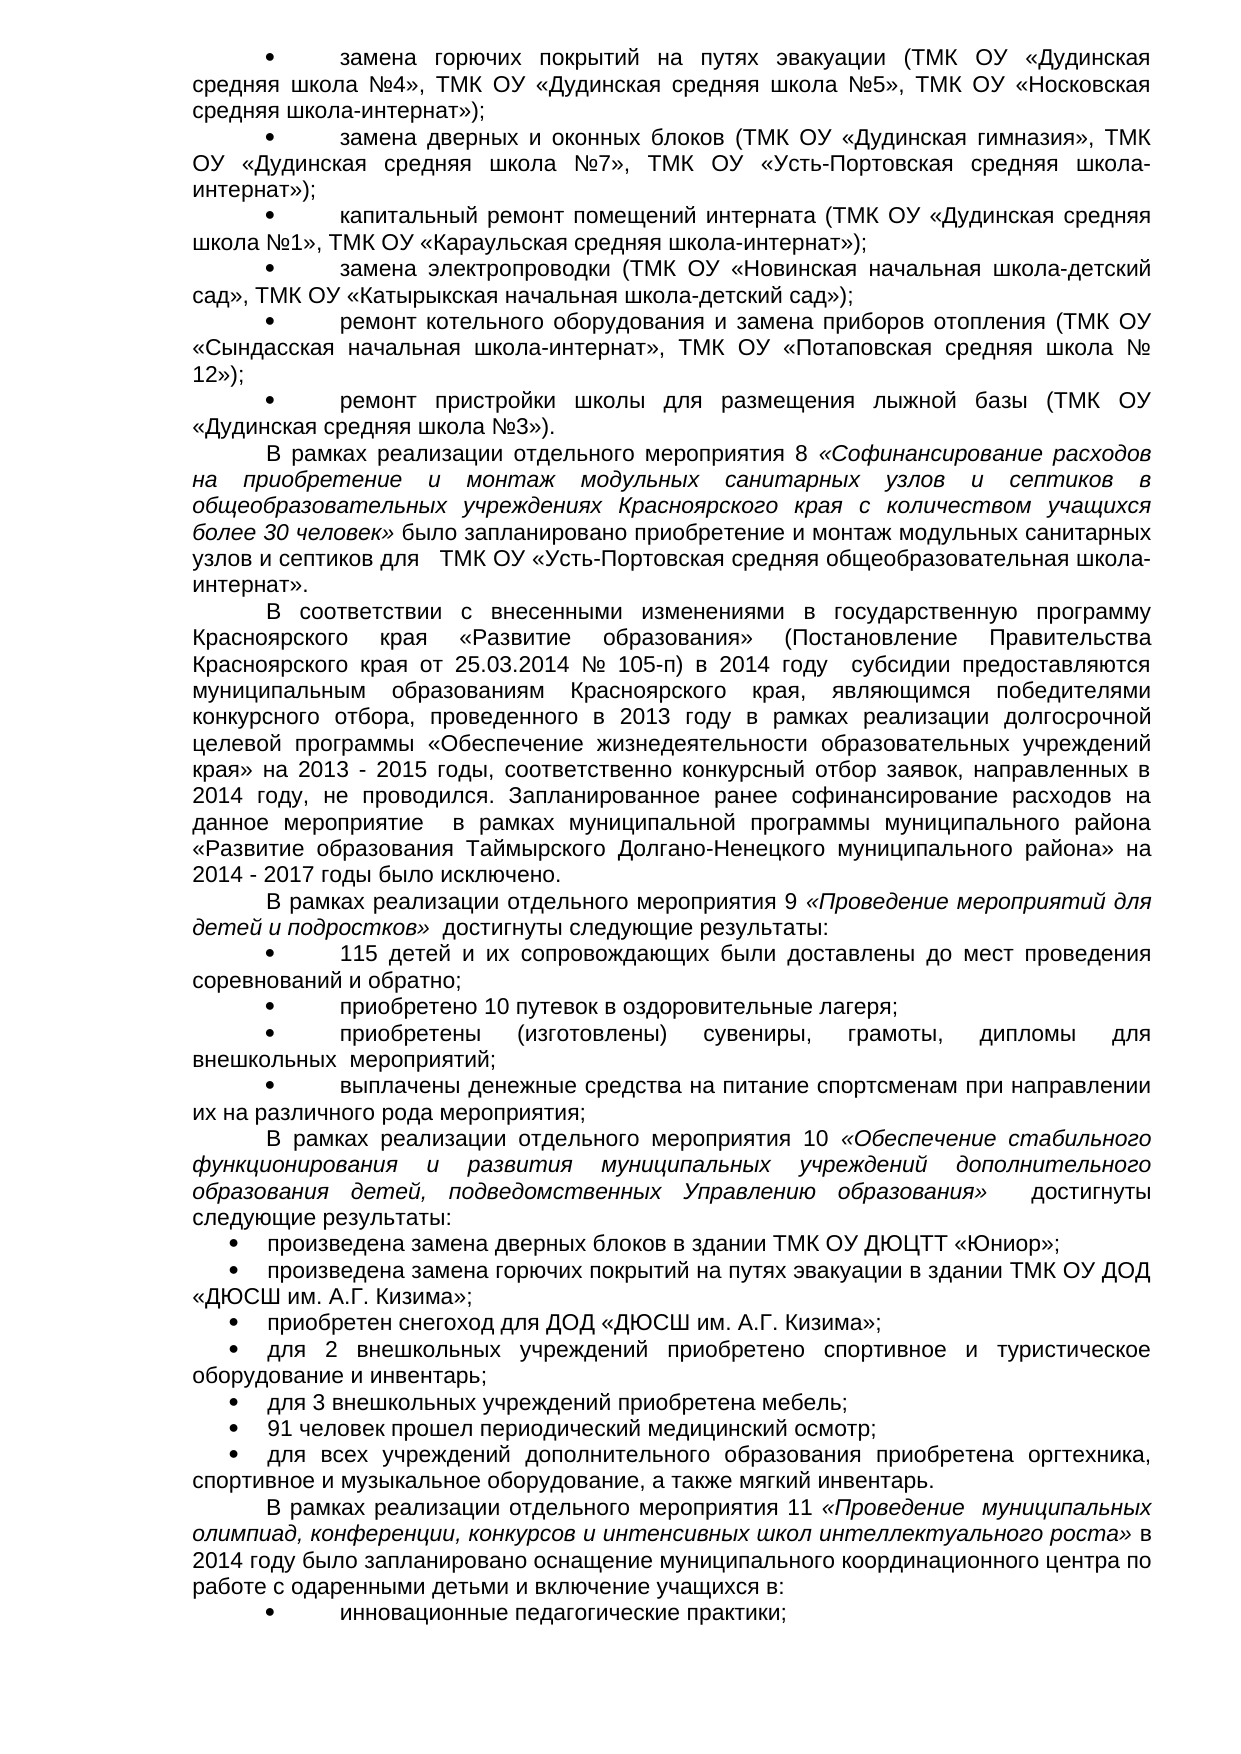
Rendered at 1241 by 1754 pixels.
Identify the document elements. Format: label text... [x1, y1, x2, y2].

list 115 детей и их сопровождающих были доставлены до мест проведения соревнований и обратно; [192, 940, 1152, 993]
list приобретено 10 путевок в оздоровительные лагеря; [266, 993, 1152, 1019]
list приобретены (изготовлены) сувениры, грамоты, дипломы для внешкольных мероприятий; [192, 1019, 1152, 1072]
list ремонт пристройки школы для размещения лыжной базы (ТМК ОУ «Дудинская средняя школа №3»). [192, 387, 1152, 440]
list ремонт котельного оборудования и замена приборов отопления (ТМК ОУ «Сындасская начальная школа-интернат», ТМК ОУ «Потаповская средняя школа № 12»); [192, 308, 1152, 387]
list замена электропроводки (ТМК ОУ «Новинская начальная школа-детский сад», ТМК ОУ «Катырыкская начальная школа-детский сад»); [192, 255, 1152, 308]
list для всех учреждений дополнительного образования приобретена оргтехника, спортивное и музыкальное оборудование, а также мягкий инвентарь. [192, 1441, 1152, 1494]
list замена дверных и оконных блоков (ТМК ОУ «Дудинская гимназия», ТМК ОУ «Дудинская средняя школа №7», ТМК ОУ «Усть-Портовская средняя школа-интернат»); [192, 123, 1152, 202]
list приобретен снегоход для ДОД «ДЮСШ им. А.Г. Кизима»; [229, 1309, 1152, 1336]
text В рамках реализации отдельного мероприятия 11 «Проведение муниципальных олимпиад, конференции, конкурсов и интенсивных школ интеллектуального роста» в 2014 году было запланировано оснащение муниципального координационного центра по работе с одаренными детьми и включение учащихся в: [192, 1494, 1152, 1599]
list для 3 внешкольных учреждений приобретена мебель; [229, 1388, 1152, 1415]
list инновационные педагогические практики; [266, 1599, 1152, 1626]
text В соответствии с внесенными изменениями в государственную программу Красноярского края «Развитие образования» (Постановление Правительства Красноярского края от 25.03.2014 № 105-п) в 2014 году субсидии предоставляются муниципальным образованиям Красноярского края, являющимся победителями конкурсного отбора, проведенного в 2013 году в рамках реализации долгосрочной целевой программы «Обеспечение жизнедеятельности образовательных учреждений края» на 2013 - 2015 годы, соответственно конкурсный отбор заявок, направленных в 2014 году, не проводился. Запланированное ранее софинансирование расходов на данное мероприятие в рамках муниципальной программы муниципального района «Развитие образования Таймырского Долгано-Ненецкого муниципального района» на 2014 - 2017 годы было исключено. [192, 598, 1152, 888]
list для 2 внешкольных учреждений приобретено спортивное и туристическое оборудование и инвентарь; [192, 1336, 1152, 1388]
list произведена замена горючих покрытий на путях эвакуации в здании ТМК ОУ ДОД «ДЮСШ им. А.Г. Кизима»; [192, 1257, 1152, 1309]
list капитальный ремонт помещений интерната (ТМК ОУ «Дудинская средняя школа №1», ТМК ОУ «Караульская средняя школа-интернат»); [192, 202, 1152, 255]
list произведена замена дверных блоков в здании ТМК ОУ ДЮЦТТ «Юниор»; [229, 1230, 1152, 1257]
list 91 человек прошел периодический медицинский осмотр; [229, 1415, 1152, 1441]
list выплачены денежные средства на питание спортсменам при направлении их на различного рода мероприятия; [192, 1072, 1152, 1125]
list замена горючих покрытий на путях эвакуации (ТМК ОУ «Дудинская средняя школа №4», ТМК ОУ «Дудинская средняя школа №5», ТМК ОУ «Носковская средняя школа-интернат»); [192, 44, 1152, 123]
text В рамках реализации отдельного мероприятия 9 «Проведение мероприятий для детей и подростков» достигнуты следующие результаты: [192, 888, 1152, 940]
text В рамках реализации отдельного мероприятия 8 «Софинансирование расходов на приобретение и монтаж модульных санитарных узлов и септиков в общеобразовательных учреждениях Красноярского края с количеством учащихся более 30 человек» было запланировано приобретение и монтаж модульных санитарных узлов и септиков для ТМК ОУ «Усть-Портовская средняя общеобразовательная школа-интернат». [192, 440, 1152, 598]
text В рамках реализации отдельного мероприятия 10 «Обеспечение стабильного функционирования и развития муниципальных учреждений дополнительного образования детей, подведомственных Управлению образования» достигнуты следующие результаты: [192, 1125, 1152, 1230]
